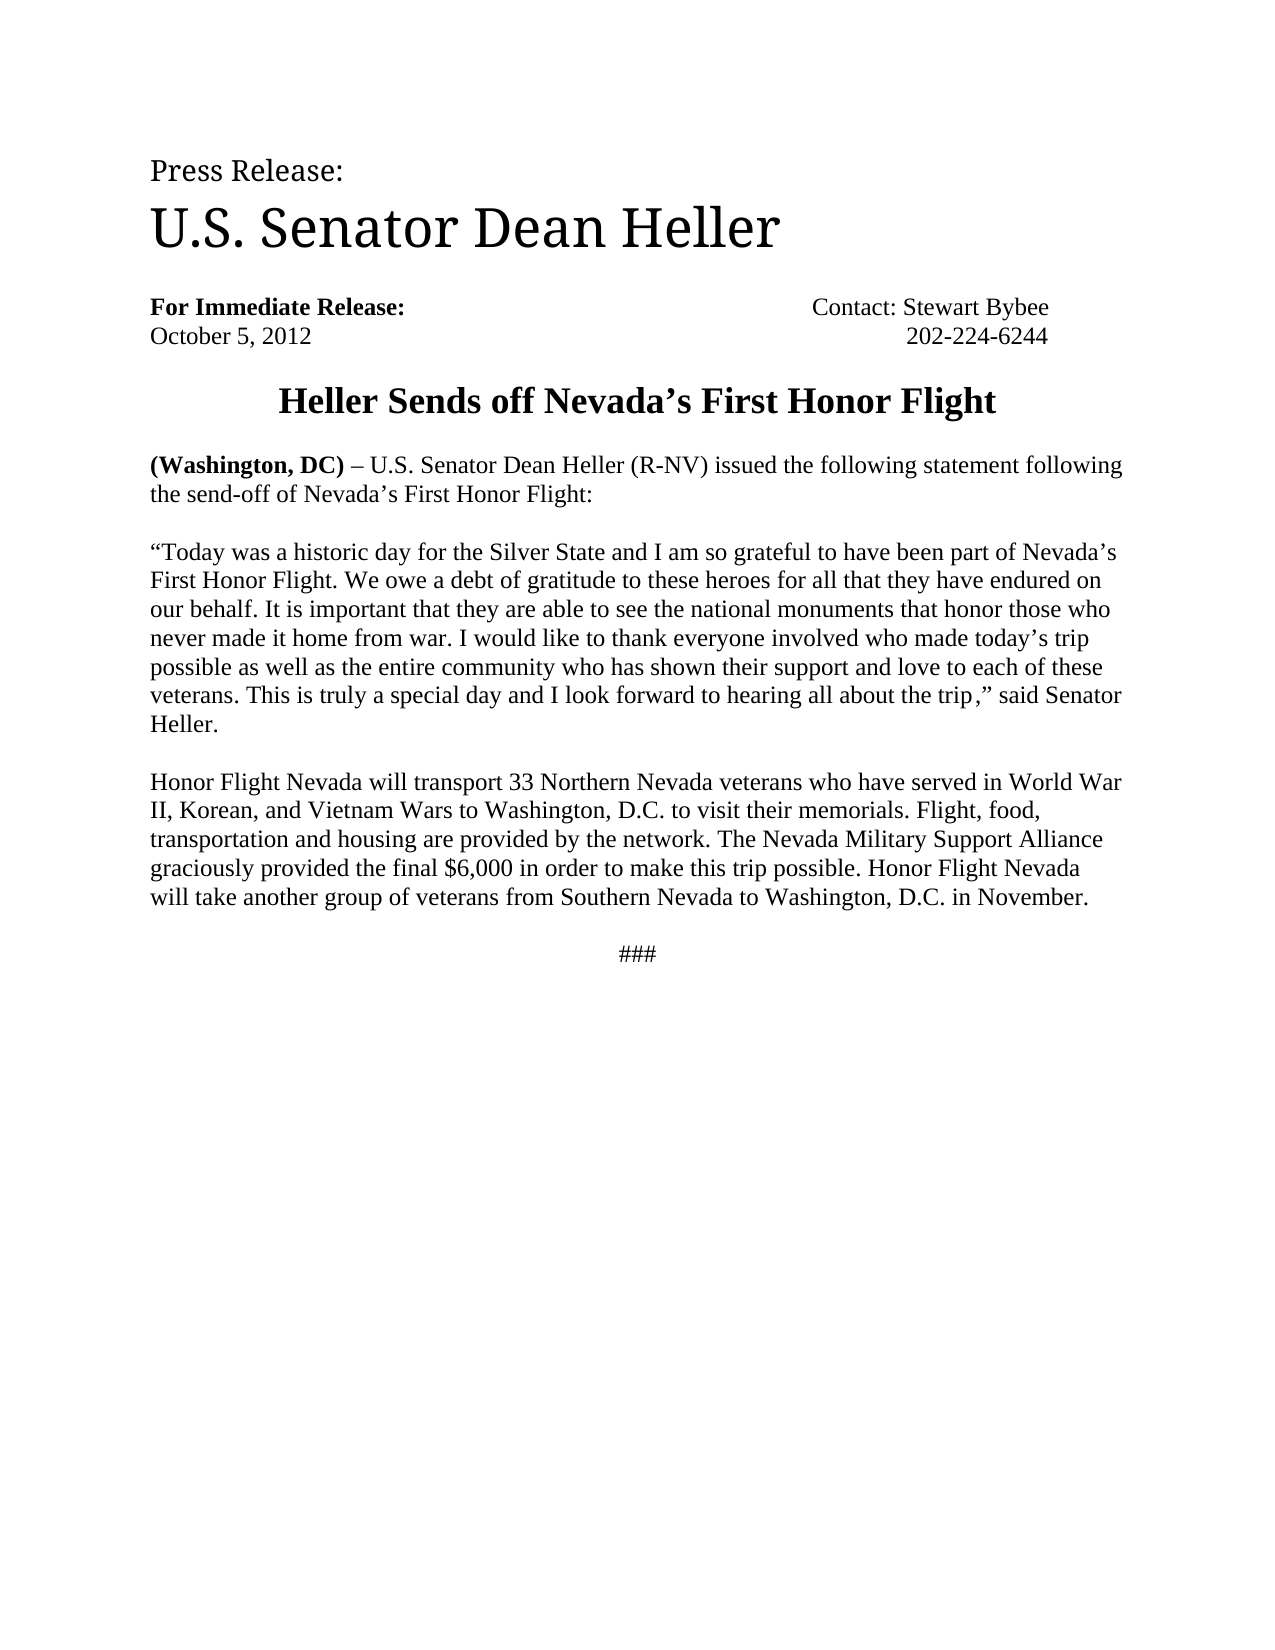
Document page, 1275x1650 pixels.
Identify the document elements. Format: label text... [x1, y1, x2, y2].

text ### [150, 939, 1125, 968]
text Heller Sends off Nevada’s First Honor Flight [150, 378, 1125, 422]
text Honor Flight Nevada will transport 33 Northern Nevada veterans who have served in World War II, Korean, and Vietnam Wars to Washington, D.C. to visit their memorials. Flight, food, transportation and housing are provided by the network. The Nevada Military Support Alliance graciously provided the final $6,000 in order to make this trip possible. Honor Flight Nevada will take another group of veterans from Southern Nevada to Washington, D.C. in November. [150, 767, 1125, 910]
text “Today was a historic day for the Silver State and I am so grateful to have been part of Nevada’s First Honor Flight. We owe a debt of gratitude to these heroes for all that they have endured on our behalf. It is important that they are able to see the national monuments that honor those who never made it home from war. I would like to thank everyone involved who made today’s trip possible as well as the entire community who has shown their support and love to each of these veterans. This is truly a special day and I look forward to hearing all about the trip ,” said Senator Heller. [150, 537, 1125, 738]
text Press Release: [150, 150, 1125, 190]
text For Immediate Release: Contact: Stewart Bybee [150, 292, 1125, 321]
text U.S. Senator Dean Heller [150, 190, 1125, 263]
text October 5, 2012 202-224-6244 [150, 321, 1125, 350]
text (Washington, DC) – U.S. Senator Dean Heller (R-NV) issued the following statement following the send-off of Nevada’s First Honor Flight: [150, 450, 1125, 508]
